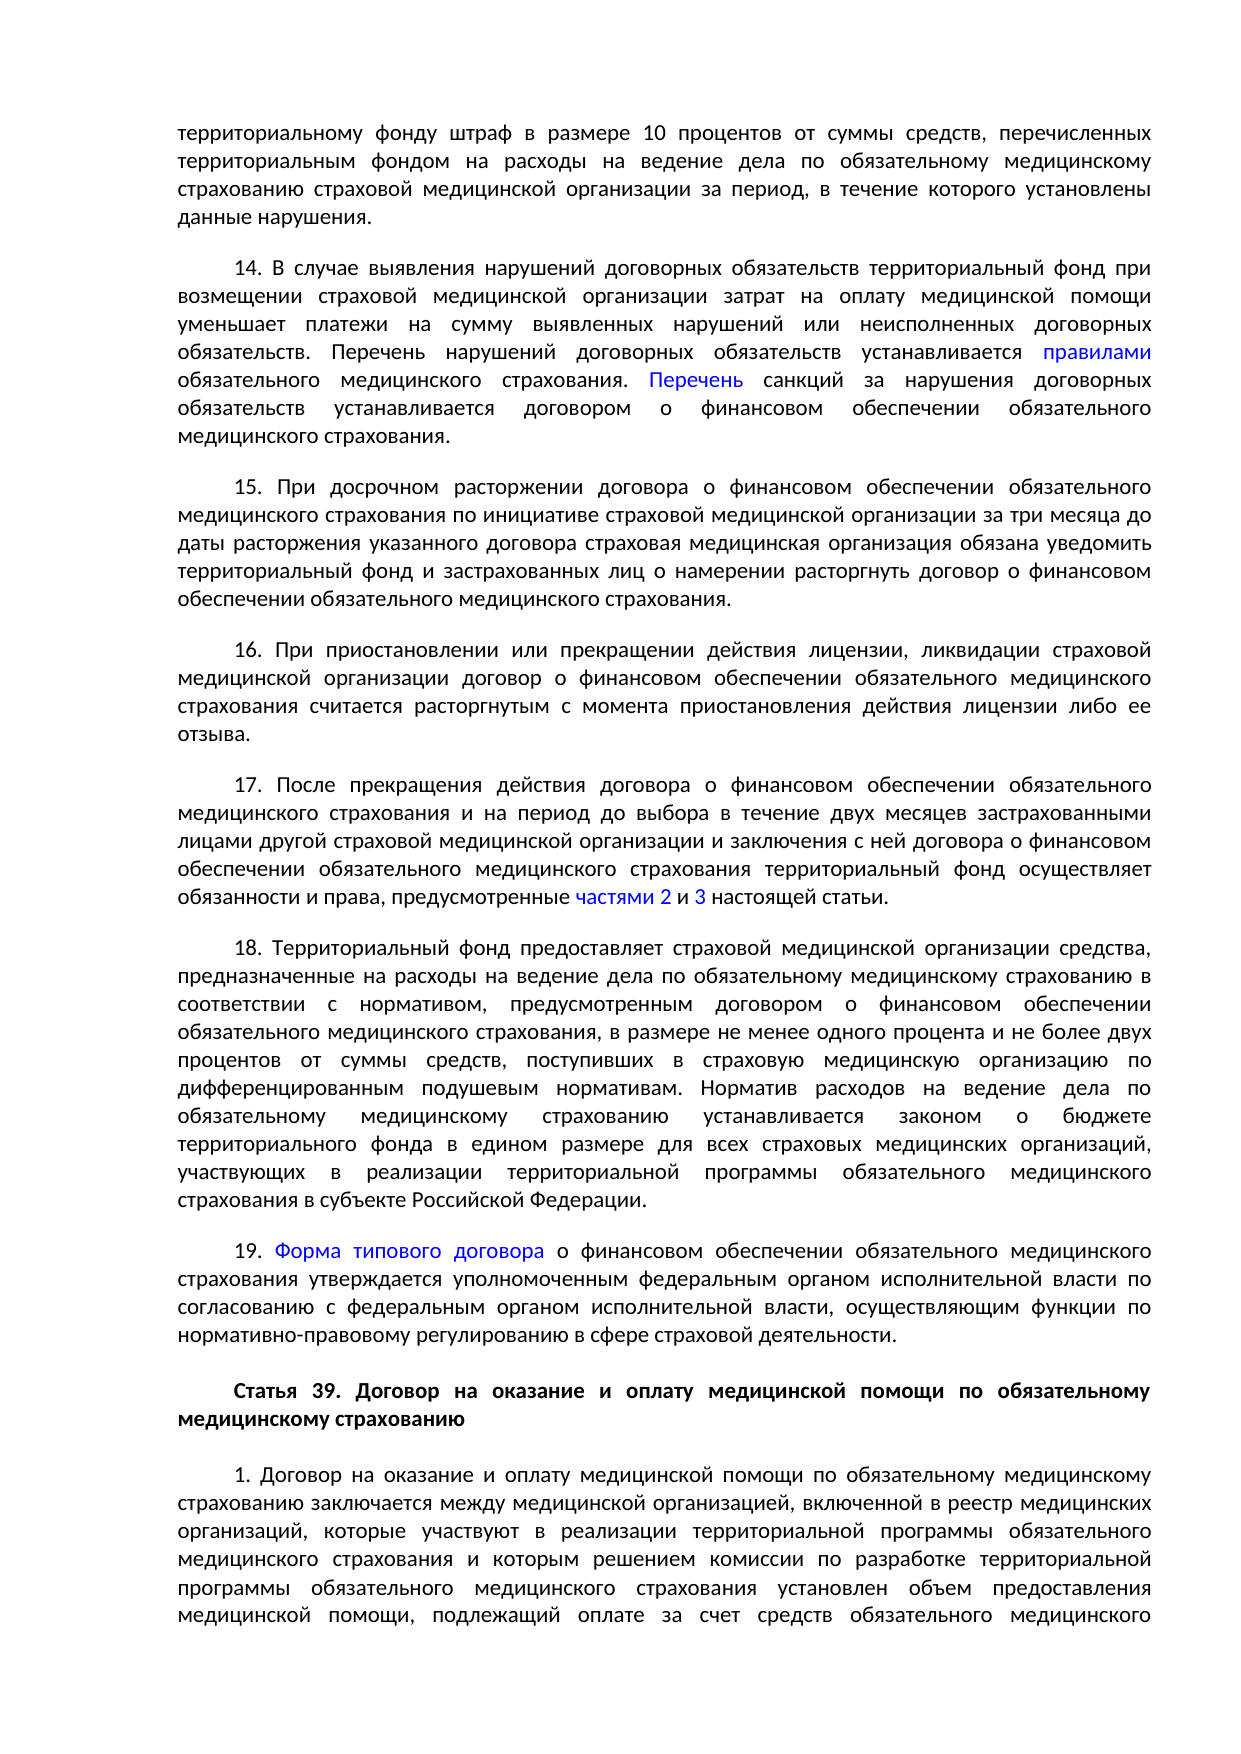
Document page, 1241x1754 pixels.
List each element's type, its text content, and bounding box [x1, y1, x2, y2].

text 16. При приостановлении или прекращении действия лицензии, ликвидации страховой медицинской организации договор о финансовом обеспечении обязательного медицинского страхования считается расторгнутым с момента приостановления действия лицензии либо ее отзыва. [177, 635, 1152, 747]
text 18. Территориальный фонд предоставляет страховой медицинской организации средства, предназначенные на расходы на ведение дела по обязательному медицинскому страхованию в соответствии с нормативом, предусмотренным договором о финансовом обеспечении обязательного медицинского страхования, в размере не менее одного процента и не более двух процентов от суммы средств, поступивших в страховую медицинскую организацию по дифференцированным подушевым нормативам. Норматив расходов на ведение дела по обязательному медицинскому страхованию устанавливается законом о бюджете территориального фонда в едином размере для всех страховых медицинских организаций, участвующих в реализации территориальной программы обязательного медицинского страхования в субъекте Российской Федерации. [177, 933, 1152, 1213]
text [177, 1461, 1152, 1629]
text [177, 118, 1152, 230]
title Статья 39. Договор на оказание и оплату медицинской помощи по обязательному медицинскому страхованию [177, 1376, 1152, 1432]
text 17. После прекращения действия договора о финансовом обеспечении обязательного медицинского страхования и на период до выбора в течение двух месяцев застрахованными лицами другой страховой медицинской организации и заключения с ней договора о финансовом обеспечении обязательного медицинского страхования территориальный фонд осуществляет обязанности и права, предусмотренные частями 2 и 3 настоящей статьи. [177, 770, 1152, 910]
text 15. При досрочном расторжении договора о финансовом обеспечении обязательного медицинского страхования по инициативе страховой медицинской организации за три месяца до даты расторжения указанного договора страховая медицинская организация обязана уведомить территориальный фонд и застрахованных лиц о намерении расторгнуть договор о финансовом обеспечении обязательного медицинского страхования. [177, 472, 1152, 612]
text 14. В случае выявления нарушений договорных обязательств территориальный фонд при возмещении страховой медицинской организации затрат на оплату медицинской помощи уменьшает платежи на сумму выявленных нарушений или неисполненных договорных обязательств. Перечень нарушений договорных обязательств устанавливается правилами обязательного медицинского страхования. Перечень санкций за нарушения договорных обязательств устанавливается договором о финансовом обеспечении обязательного медицинского страхования. [177, 253, 1152, 449]
text 19. Форма типового договора о финансовом обеспечении обязательного медицинского страхования утверждается уполномоченным федеральным органом исполнительной власти по согласованию с федеральным органом исполнительной власти, осуществляющим функции по нормативно-правовому регулированию в сфере страховой деятельности. [177, 1236, 1152, 1348]
